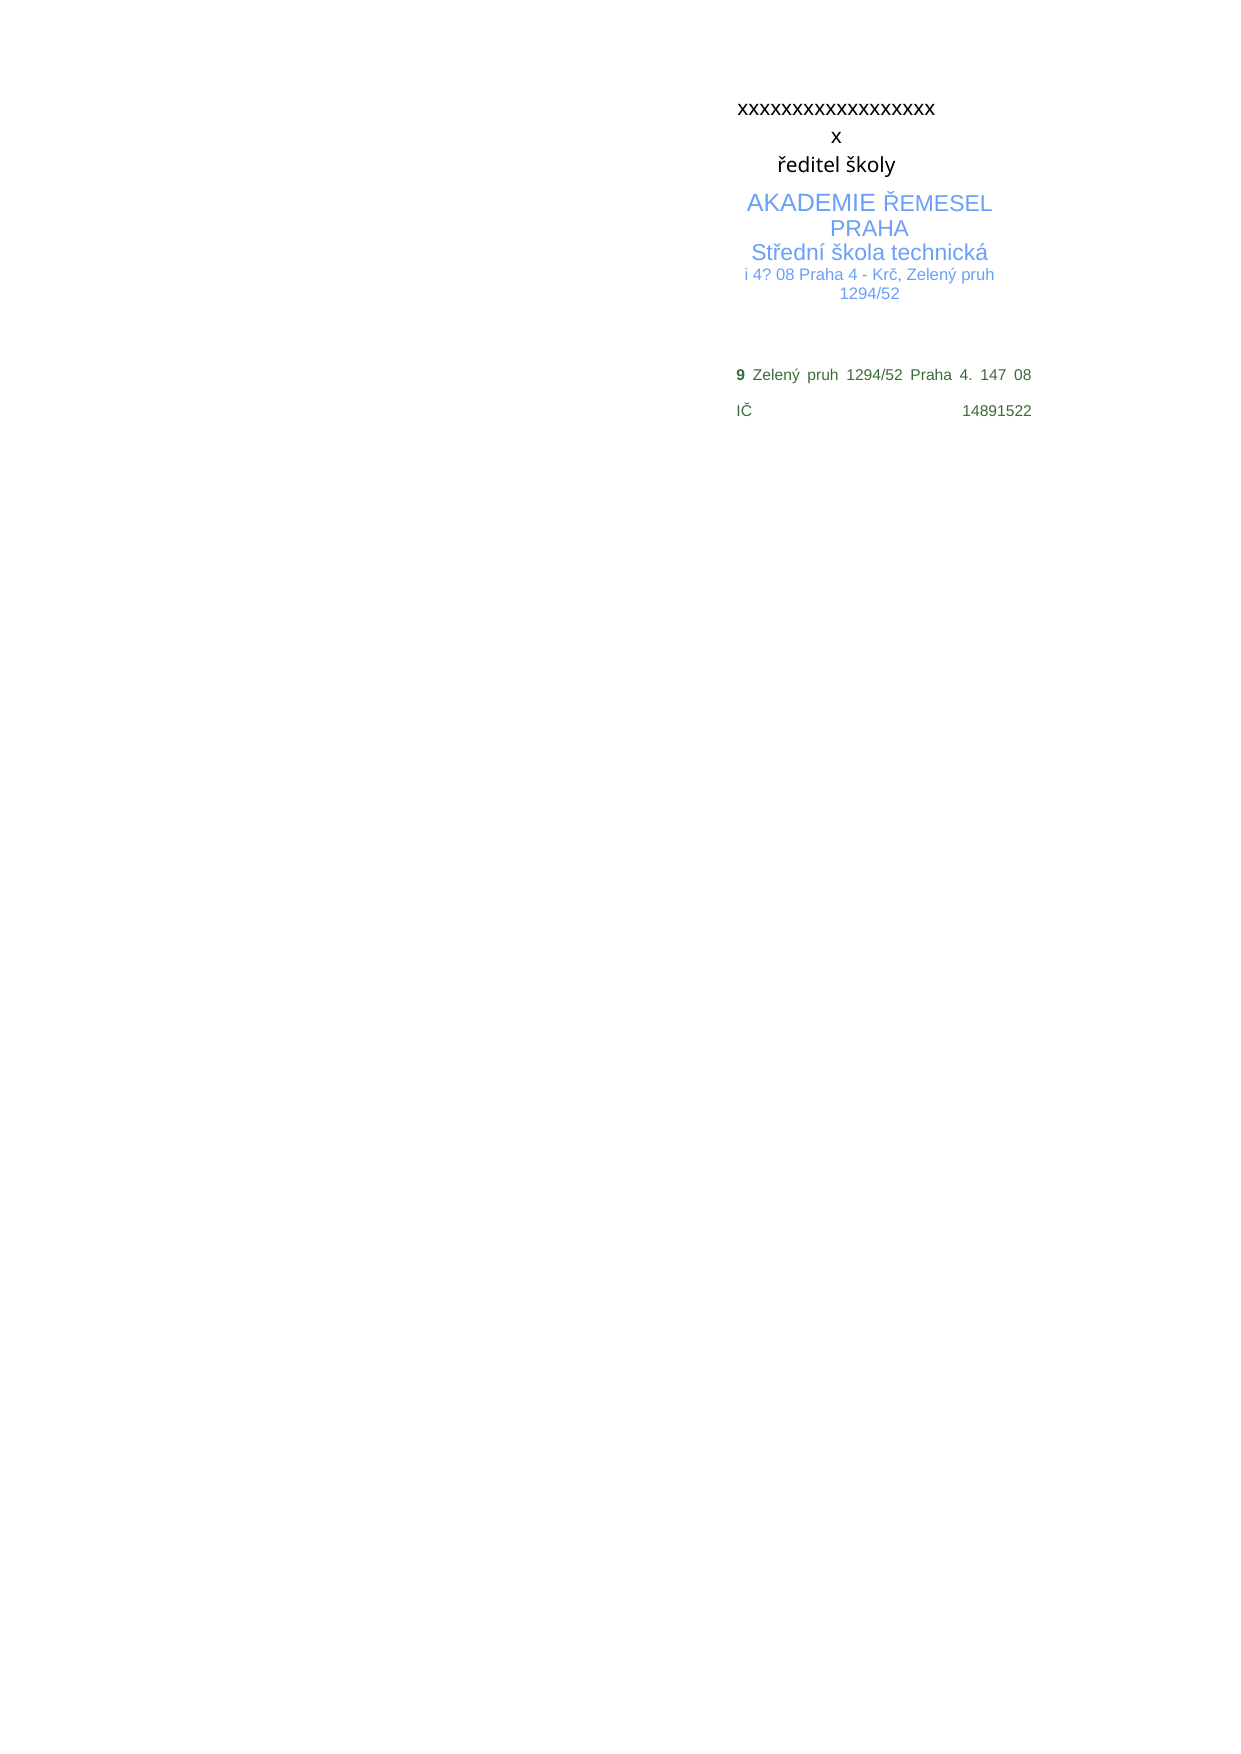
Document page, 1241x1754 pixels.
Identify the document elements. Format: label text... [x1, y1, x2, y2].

text 9 Zelený pruh 1294/52 Praha 4. 147 08 IČ 14891522 [736, 366, 1032, 438]
text AKADEMIE ŘEMESEL PRAHA Střední škola technická [736, 191, 1003, 265]
text xxxxxxxxxxxxxxxxxxx ředitel školy [736, 93, 936, 178]
text i 4? 08 Praha 4 - Krč, Zelený pruh 1294/52 [736, 265, 1003, 303]
